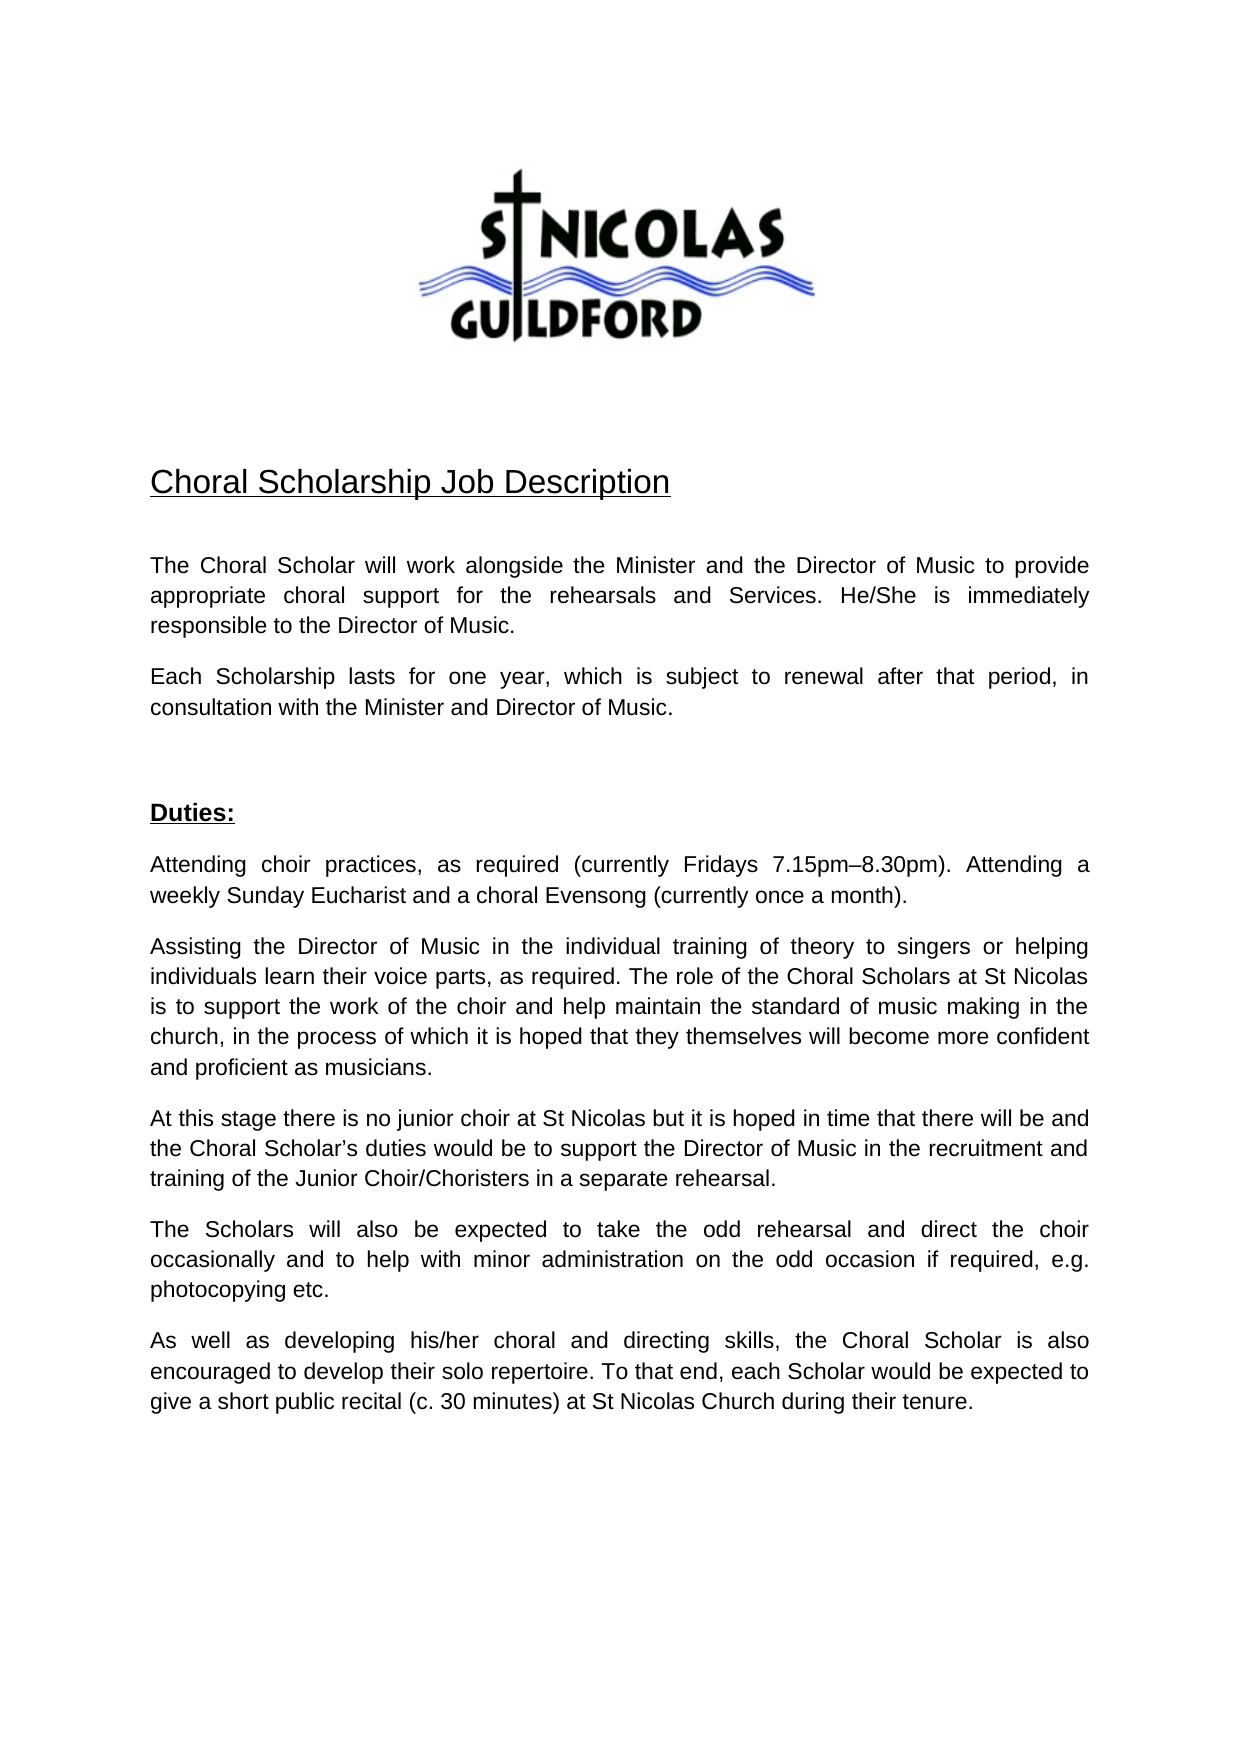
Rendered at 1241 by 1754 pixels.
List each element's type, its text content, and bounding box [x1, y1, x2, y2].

subtitle Choral Scholarship Job Description [150, 462, 1090, 501]
picture [402, 150, 839, 382]
text Attending choir practices, as required (currently Fridays 7.15pm–8.30pm). Attending a weekly Sunday Eucharist and a choral Evensong (currently once a month). [150, 851, 1090, 908]
text The Choral Scholar will work alongside the Minister and the Director of Music to provide appropriate choral support for the rehearsals and Services. He/She is immediately responsible to the Director of Music. [150, 552, 1090, 638]
text Assisting the Director of Music in the individual training of theory to singers or helping individuals learn their voice parts, as required. The role of the Choral Scholars at St Nicolas is to support the work of the choir and help maintain the standard of music making in the church, in the process of which it is hoped that they themselves will become more confident and proficient as musicians. [150, 933, 1090, 1080]
text At this stage there is no junior choir at St Nicolas but it is hoped in time that there will be and the Choral Scholar’s duties would be to support the Director of Music in the recruitment and training of the Junior Choir/Choristers in a separate rehearsal. [150, 1104, 1090, 1191]
text Each Scholarship lasts for one year, which is subject to renewal after that period, in consultation with the Minister and Director of Music. [150, 663, 1090, 722]
text As well as developing his/her choral and directing skills, the Choral Scholar is also encouraged to develop their solo repertoire. To that end, each Scholar would be expected to give a short public recital (c. 30 minutes) at St Nicolas Church during their tenure. [150, 1327, 1090, 1414]
text The Scholars will also be expected to take the odd rehearsal and direct the choir occasionally and to help with minor administration on the odd occasion if required, e.g. photocopying etc. [150, 1216, 1090, 1303]
text Duties: [150, 798, 1090, 826]
